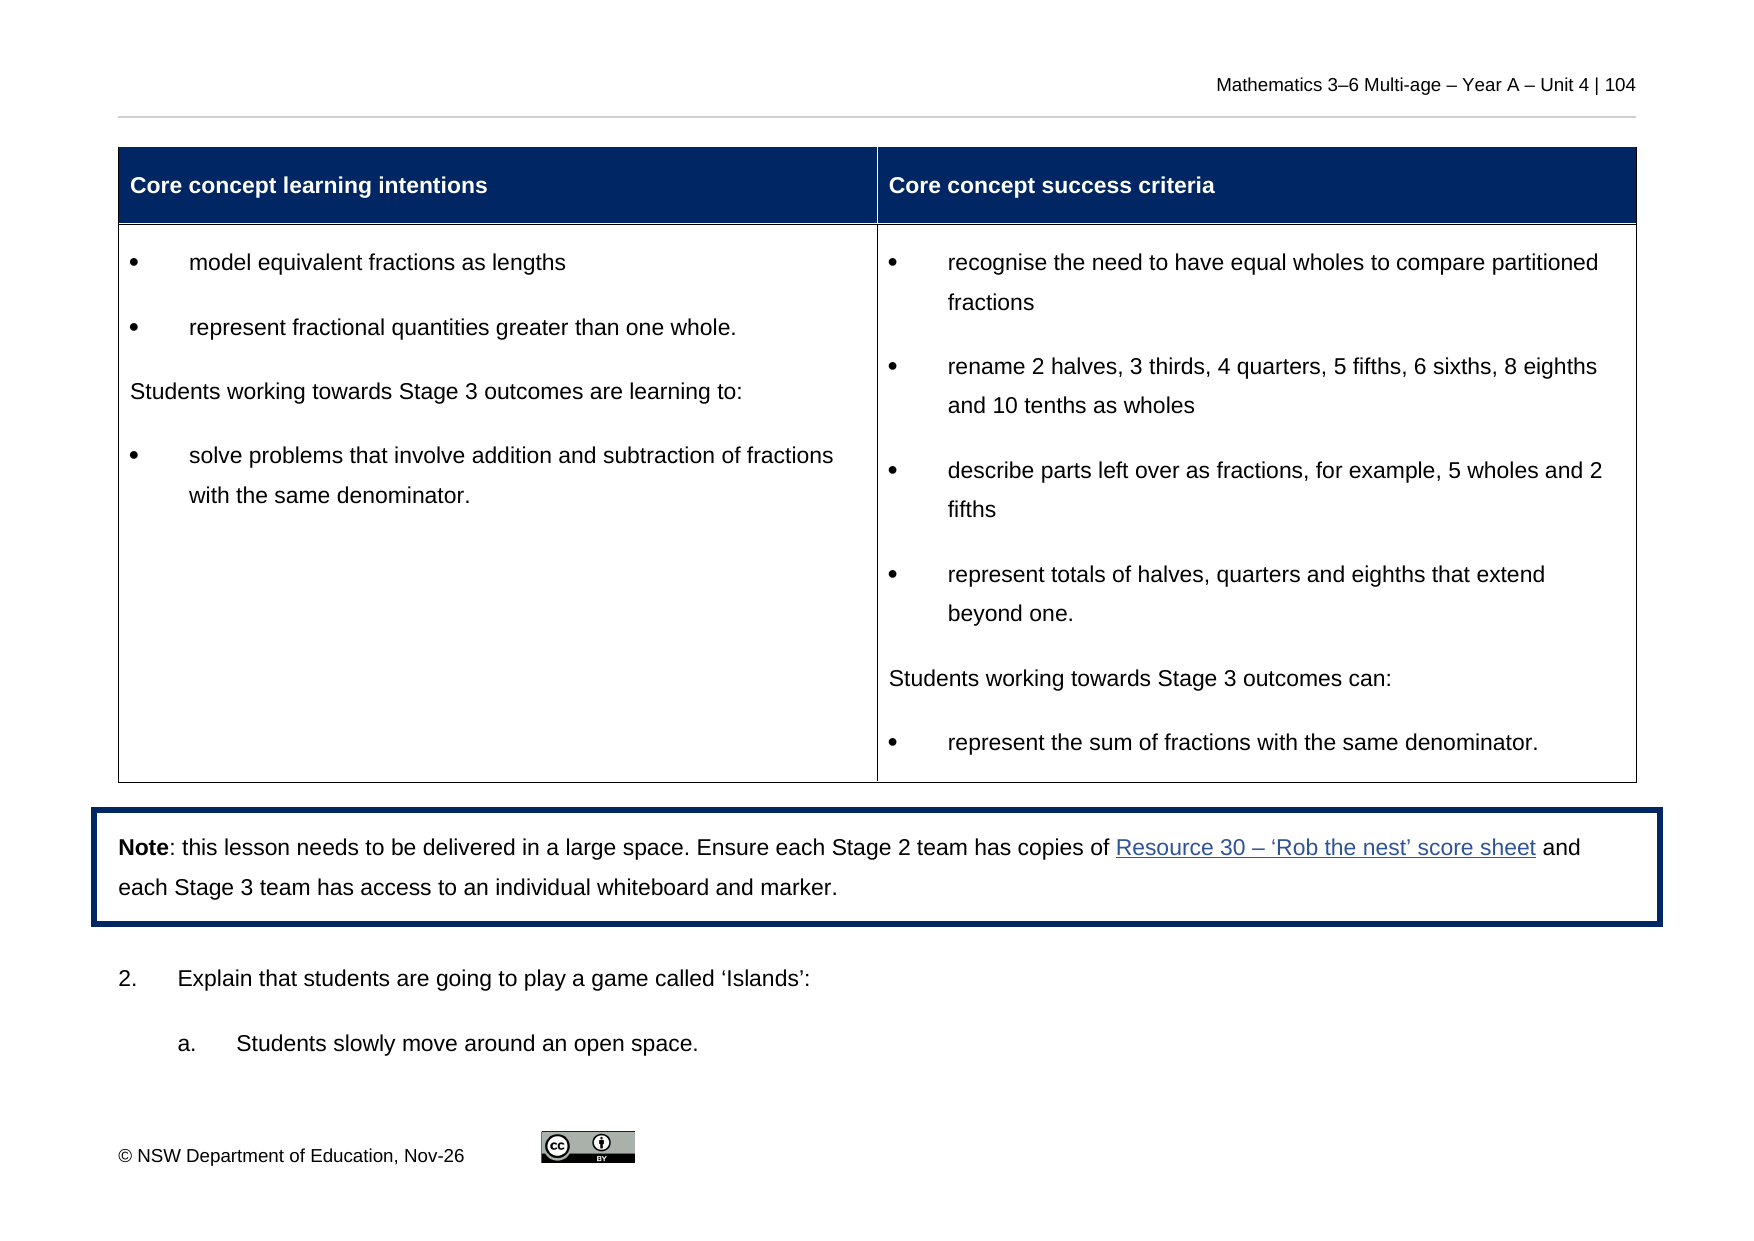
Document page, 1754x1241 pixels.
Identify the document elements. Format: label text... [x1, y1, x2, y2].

list Explain that students are going to play a game called ‘Islands’: [118, 965, 1636, 991]
text Note: this lesson needs to be delivered in a large space. Ensure each Stage 2 team has copies of Resource 30 – ‘Rob the nest’ score sheet and each Stage 3 team has access to an individual whiteboard and marker. [97, 813, 1657, 921]
list Students slowly move around an open space. [177, 1029, 1636, 1056]
table_header Core concept success criteria [878, 147, 1636, 223]
table_header Core concept learning intentions [119, 147, 877, 223]
picture [541, 1131, 635, 1163]
